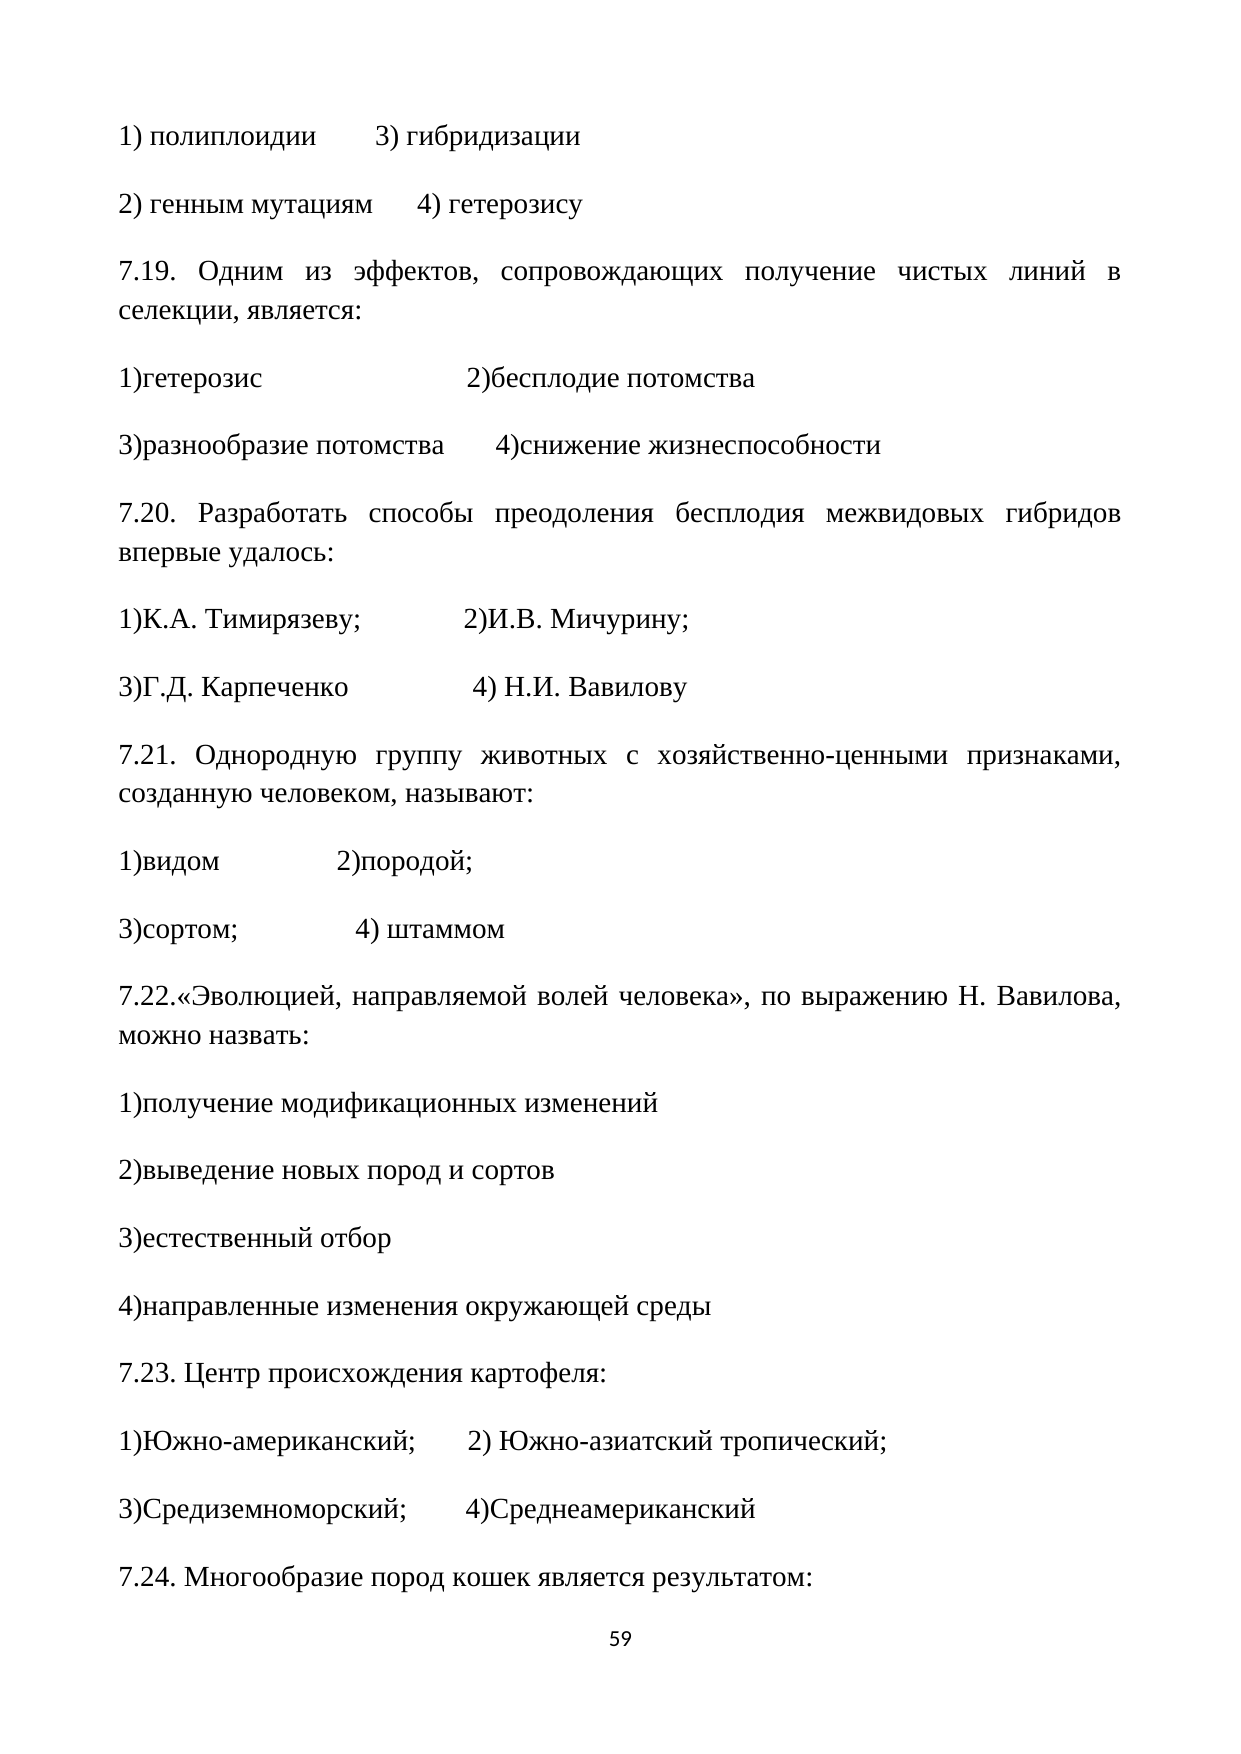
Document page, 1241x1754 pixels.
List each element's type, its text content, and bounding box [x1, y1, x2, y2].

text 2) генным мутациям 4) гетерозису [118, 186, 1122, 219]
text 1)получение модификационных изменений [118, 1085, 1122, 1118]
text 3)сортом; 4) штаммом [118, 911, 1122, 944]
text 3)естественный отбор [118, 1220, 1122, 1254]
text 3)Средиземноморский; 4)Среднеамериканский [118, 1491, 1122, 1524]
text 3)Г.Д. Карпеченко 4) Н.И. Вавилову [118, 669, 1122, 703]
text 7.21. Однородную группу животных с хозяйственно-ценными признаками, созданную человеком, называют: [118, 737, 1122, 809]
text 2)выведение новых пород и сортов [118, 1152, 1122, 1186]
text 3)разнообразие потомства 4)снижение жизнеспособности [118, 427, 1122, 461]
text 7.23. Центр происхождения картофеля: [118, 1356, 1122, 1389]
text 1)Южно-американский; 2) Южно-азиатский тропический; [118, 1423, 1122, 1457]
text 7.20. Разработать способы преодоления бесплодия межвидовых гибридов впервые удалось: [118, 495, 1122, 567]
text 7.19. Одним из эффектов, сопровождающих получение чистых линий в селекции, является: [118, 253, 1122, 326]
text 1)К.А. Тимирязеву; 2)И.В. Мичурину; [118, 601, 1122, 635]
text 7.22.«Эволюцией, направляемой волей человека», по выражению Н. Вавилова, можно назвать: [118, 978, 1122, 1051]
text 1)гетерозис 2)бесплодие потомства [118, 360, 1122, 393]
text 1)видом 2)породой; [118, 843, 1122, 877]
text 7.24. Многообразие пород кошек является результатом: [118, 1559, 1122, 1592]
text 4)направленные изменения окружающей среды [118, 1288, 1122, 1321]
text 1) полиплоидии 3) гибридизации [118, 118, 1122, 152]
